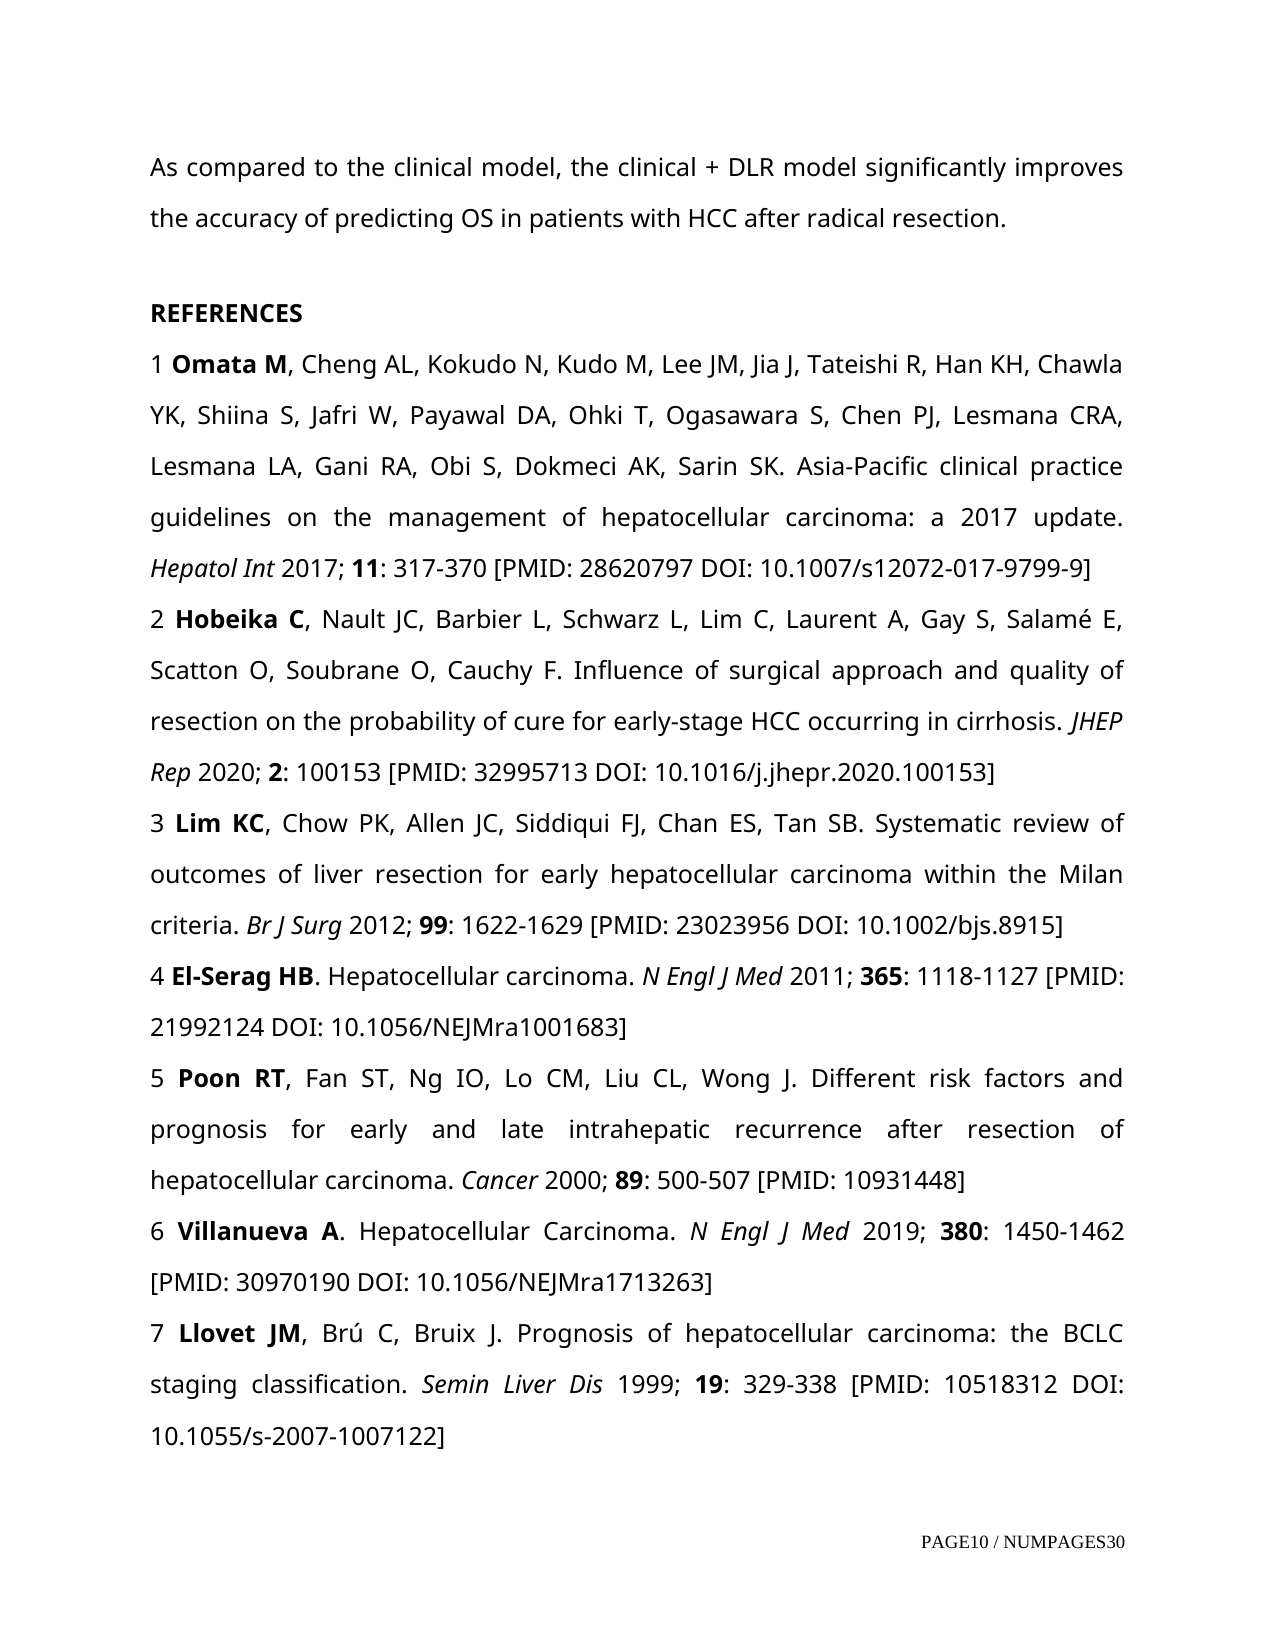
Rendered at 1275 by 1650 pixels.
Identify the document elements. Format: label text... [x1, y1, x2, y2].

text 7 Llovet JM, Brú C, Bruix J. Prognosis of hepatocellular carcinoma: the BCLC staging classification. Semin Liver Dis 1999; 19: 329-338 [PMID: 10518312 DOI: 10.1055/s-2007-1007122] [150, 1316, 1125, 1452]
text 3 Lim KC, Chow PK, Allen JC, Siddiqui FJ, Chan ES, Tan SB. Systematic review of outcomes of liver resection for early hepatocellular carcinoma within the Milan criteria. Br J Surg 2012; 99: 1622-1629 [PMID: 23023956 DOI: 10.1002/bjs.8915] [150, 806, 1125, 942]
text 6 Villanueva A. Hepatocellular Carcinoma. N Engl J Med 2019; 380: 1450-1462 [PMID: 30970190 DOI: 10.1056/NEJMra1713263] [150, 1214, 1125, 1299]
text REFERENCES [150, 295, 1125, 329]
text 5 Poon RT, Fan ST, Ng IO, Lo CM, Liu CL, Wong J. Different risk factors and prognosis for early and late intrahepatic recurrence after resection of hepatocellular carcinoma. Cancer 2000; 89: 500-507 [PMID: 10931448] [150, 1061, 1125, 1197]
text 2 Hobeika C, Nault JC, Barbier L, Schwarz L, Lim C, Laurent A, Gay S, Salamé E, Scatton O, Soubrane O, Cauchy F. Influence of surgical approach and quality of resection on the probability of cure for early-stage HCC occurring in cirrhosis. JHEP Rep 2020; 2: 100153 [PMID: 32995713 DOI: 10.1016/j.jhepr.2020.100153] [150, 601, 1125, 789]
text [150, 150, 1125, 235]
text 4 El-Serag HB. Hepatocellular carcinoma. N Engl J Med 2011; 365: 1118-1127 [PMID: 21992124 DOI: 10.1056/NEJMra1001683] [150, 959, 1125, 1044]
text 1 Omata M, Cheng AL, Kokudo N, Kudo M, Lee JM, Jia J, Tateishi R, Han KH, Chawla YK, Shiina S, Jafri W, Payawal DA, Ohki T, Ogasawara S, Chen PJ, Lesmana CRA, Lesmana LA, Gani RA, Obi S, Dokmeci AK, Sarin SK. Asia-Pacific clinical practice guidelines on the management of hepatocellular carcinoma: a 2017 update. Hepatol Int 2017; 11: 317-370 [PMID: 28620797 DOI: 10.1007/s12072-017-9799-9] [150, 346, 1125, 584]
